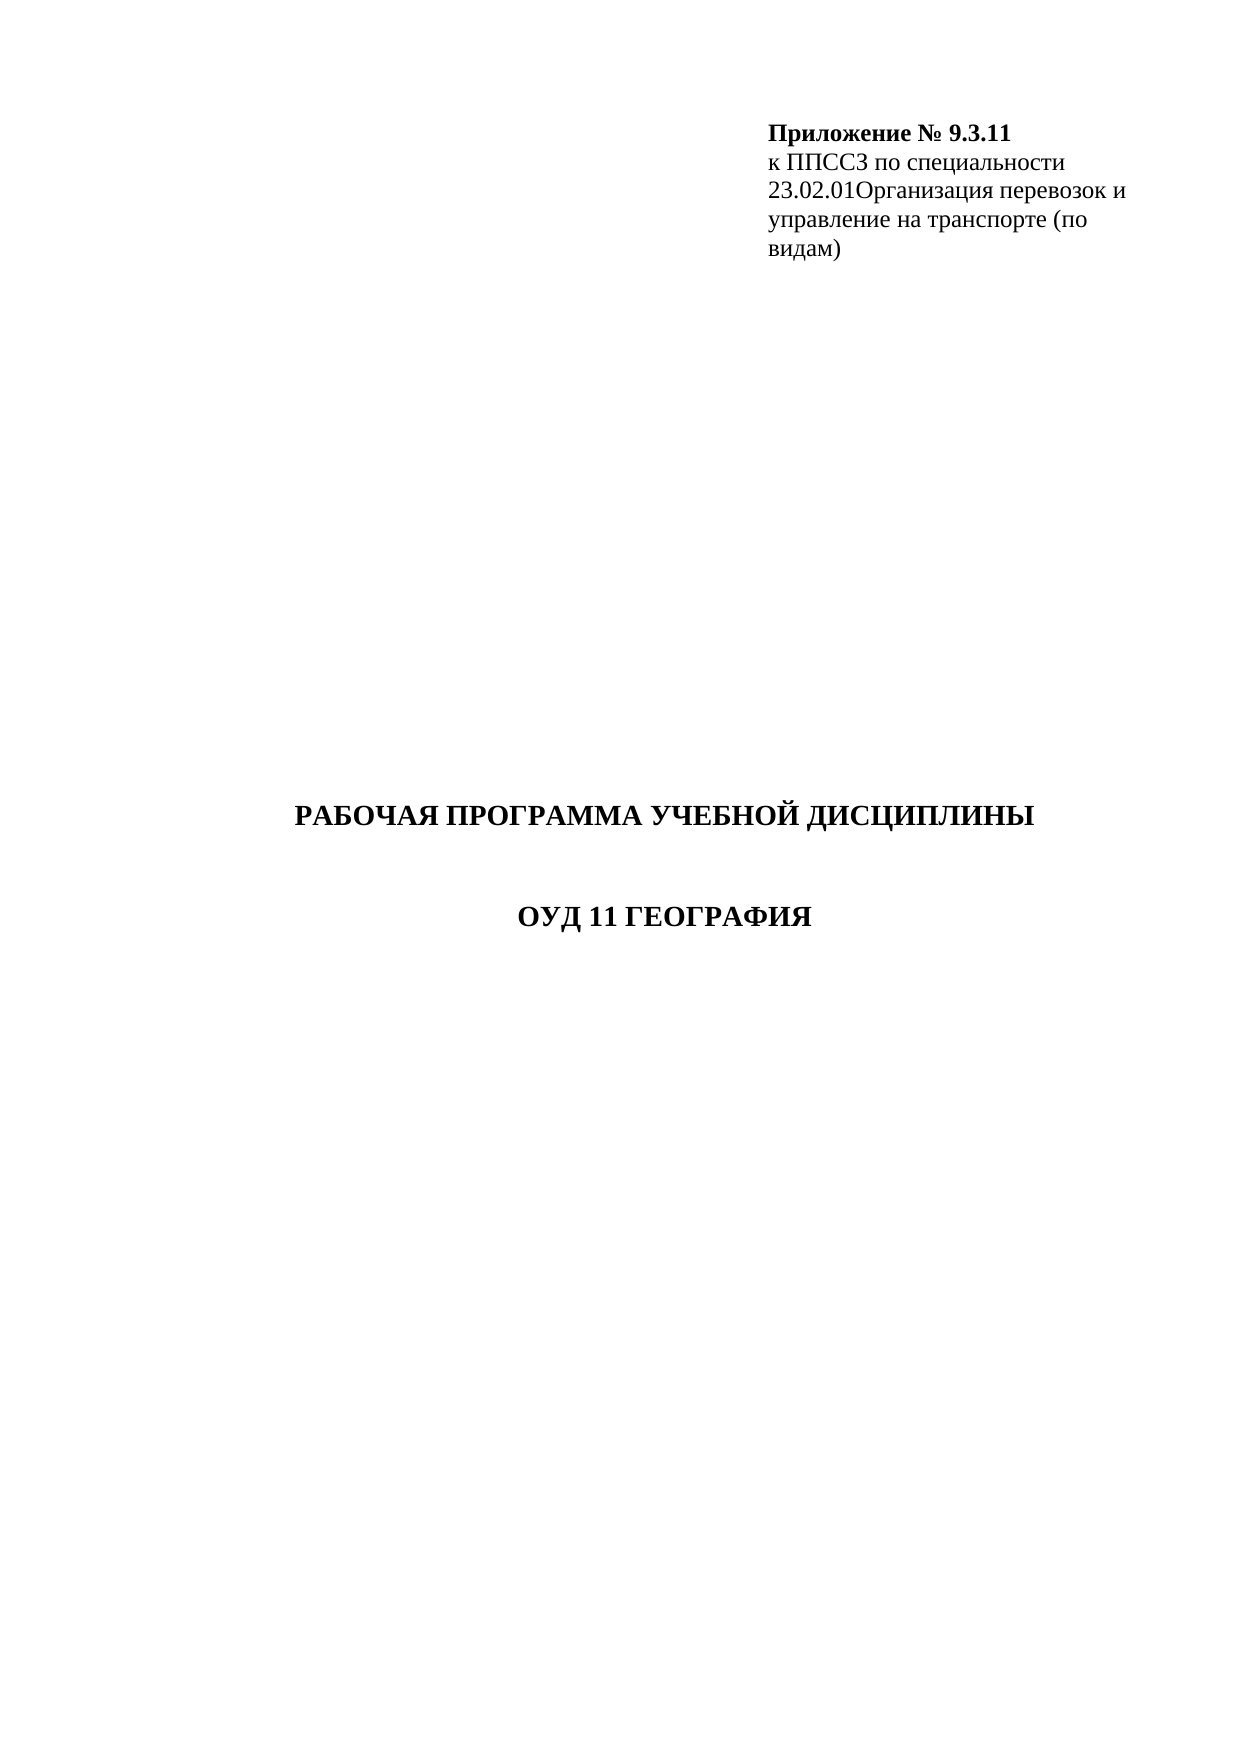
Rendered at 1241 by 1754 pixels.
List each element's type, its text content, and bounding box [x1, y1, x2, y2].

text 23.02.01Организация перевозок и управление на транспорте (по видам) [768, 176, 1152, 262]
text ОУД 11 ГЕОГРАФИЯ [177, 899, 1152, 933]
text Приложение № 9.3.11 [768, 118, 1152, 147]
text к ППССЗ по специальности [768, 147, 1152, 176]
text РАБОЧАЯ ПРОГРАММА УЧЕБНОЙ ДИСЦИПЛИНЫ [177, 798, 1152, 832]
